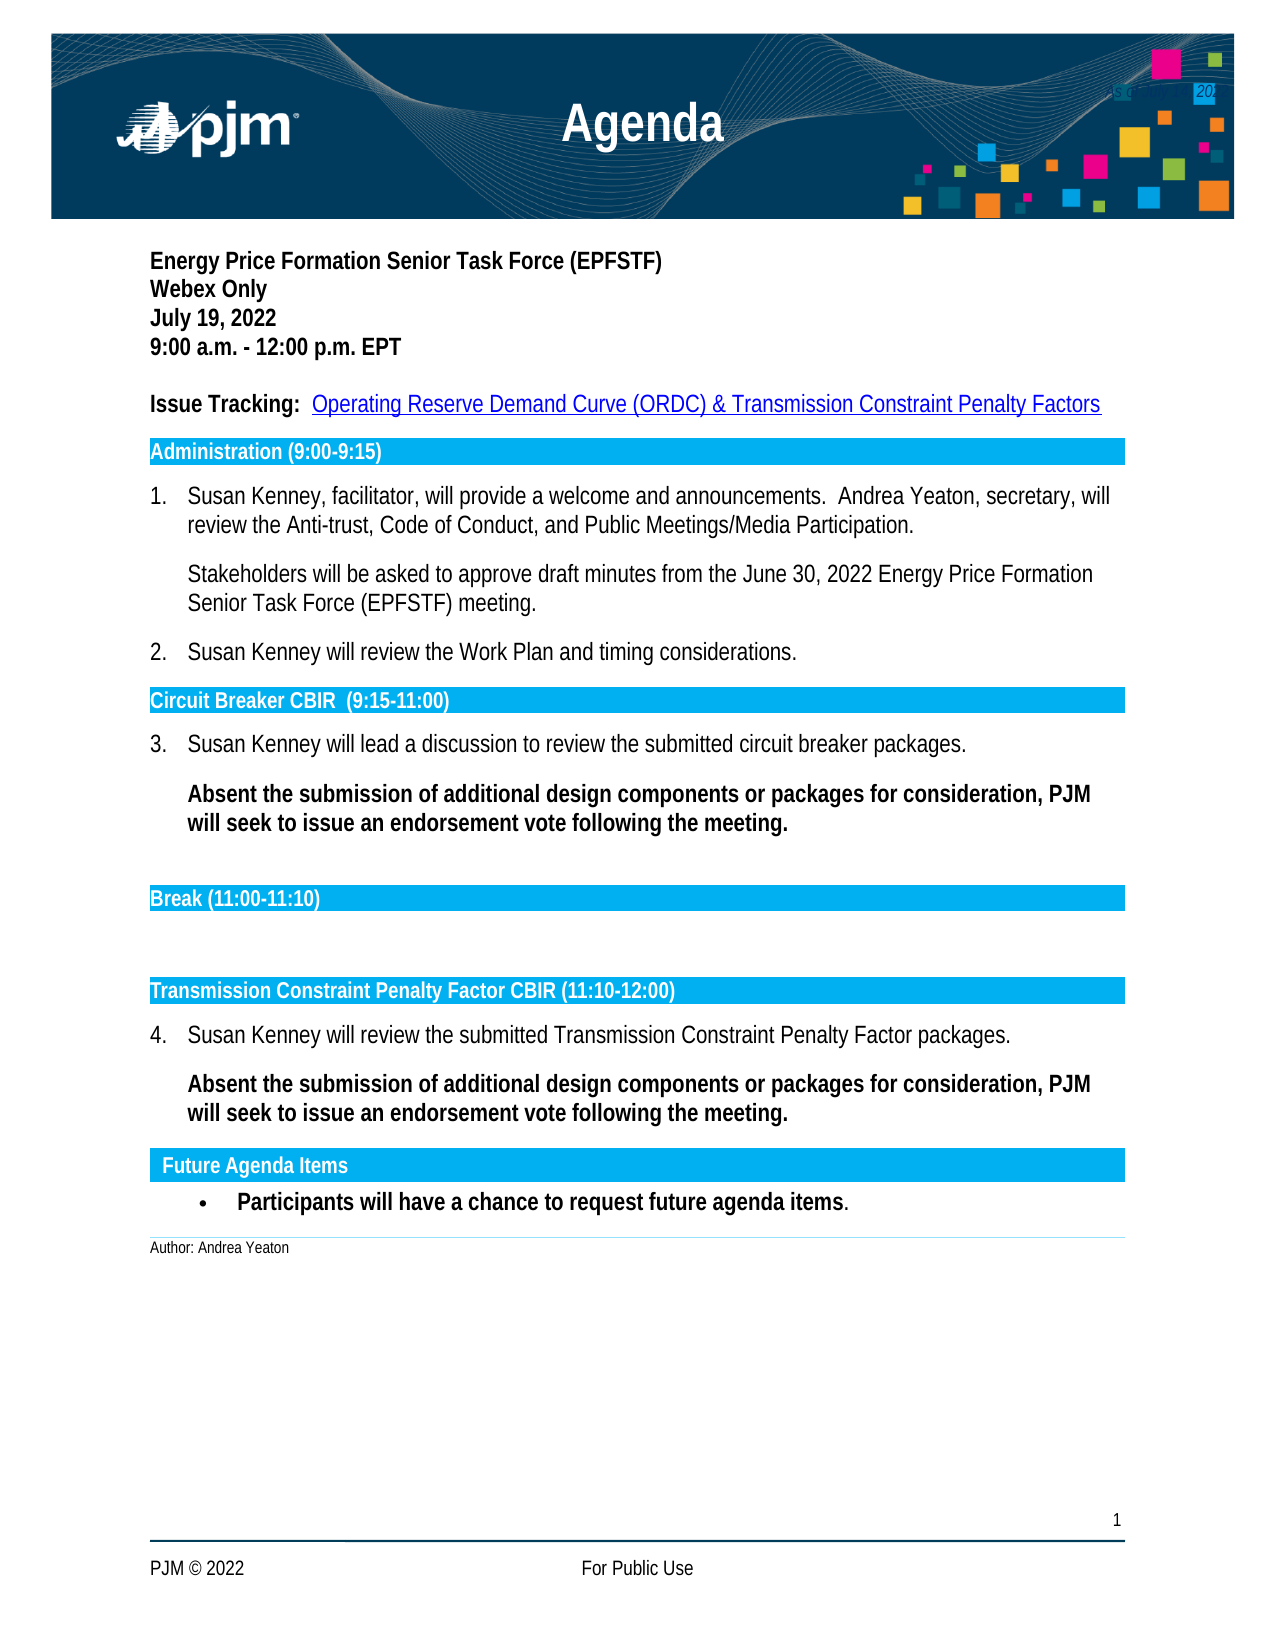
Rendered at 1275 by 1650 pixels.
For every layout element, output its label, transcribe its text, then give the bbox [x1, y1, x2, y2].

text Energy Price Formation Senior Task Force (EPFSTF) [150, 246, 1125, 274]
subtitle Break (11:00-11:10) [150, 885, 1125, 911]
list Absent the submission of additional design components or packages for consideration, PJM will seek to issue an endorsement vote following the meeting. [187, 779, 1125, 836]
subtitle Circuit Breaker CBIR (9:15-11:00) [150, 687, 1125, 713]
list Susan Kenney will lead a discussion to review the submitted circuit breaker packages. [150, 729, 1125, 758]
subtitle Transmission Constraint Penalty Factor CBIR (11:10-12:00) [150, 977, 1125, 1004]
text July 19, 2022 [150, 303, 1125, 332]
text 9:00 a.m. - 12:00 p.m. EPT [150, 332, 1125, 360]
subtitle Susan Kenney will review the submitted Transmission Constraint Penalty Factor packages. [150, 1020, 1125, 1049]
subtitle Issue Tracking: Operating Reserve Demand Curve (ORDC) & Transmission Constraint Penalty Factors [150, 389, 1125, 417]
table_cell Participants will have a chance to request future agenda items. [150, 1182, 1125, 1237]
text Webex Only [150, 274, 1125, 303]
picture [51, 32, 1235, 219]
text Author: Andrea Yeaton [150, 1238, 1125, 1257]
table_header Future Agenda Items [150, 1148, 1125, 1182]
subtitle Administration (9:00-9:15) [150, 438, 1125, 465]
subtitle Stakeholders will be asked to approve draft minutes from the June 30, 2022 Energy Price Formation Senior Task Force (EPFSTF) meeting. [187, 559, 1125, 616]
subtitle Absent the submission of additional design components or packages for consideration, PJM will seek to issue an endorsement vote following the meeting. [187, 1069, 1125, 1127]
subtitle Susan Kenney, facilitator, will provide a welcome and announcements. Andrea Yeaton, secretary, will review the Anti-trust, Code of Conduct, and Public Meetings/Media Participation. [150, 481, 1125, 538]
subtitle Susan Kenney will review the Work Plan and timing considerations. [150, 637, 1125, 666]
